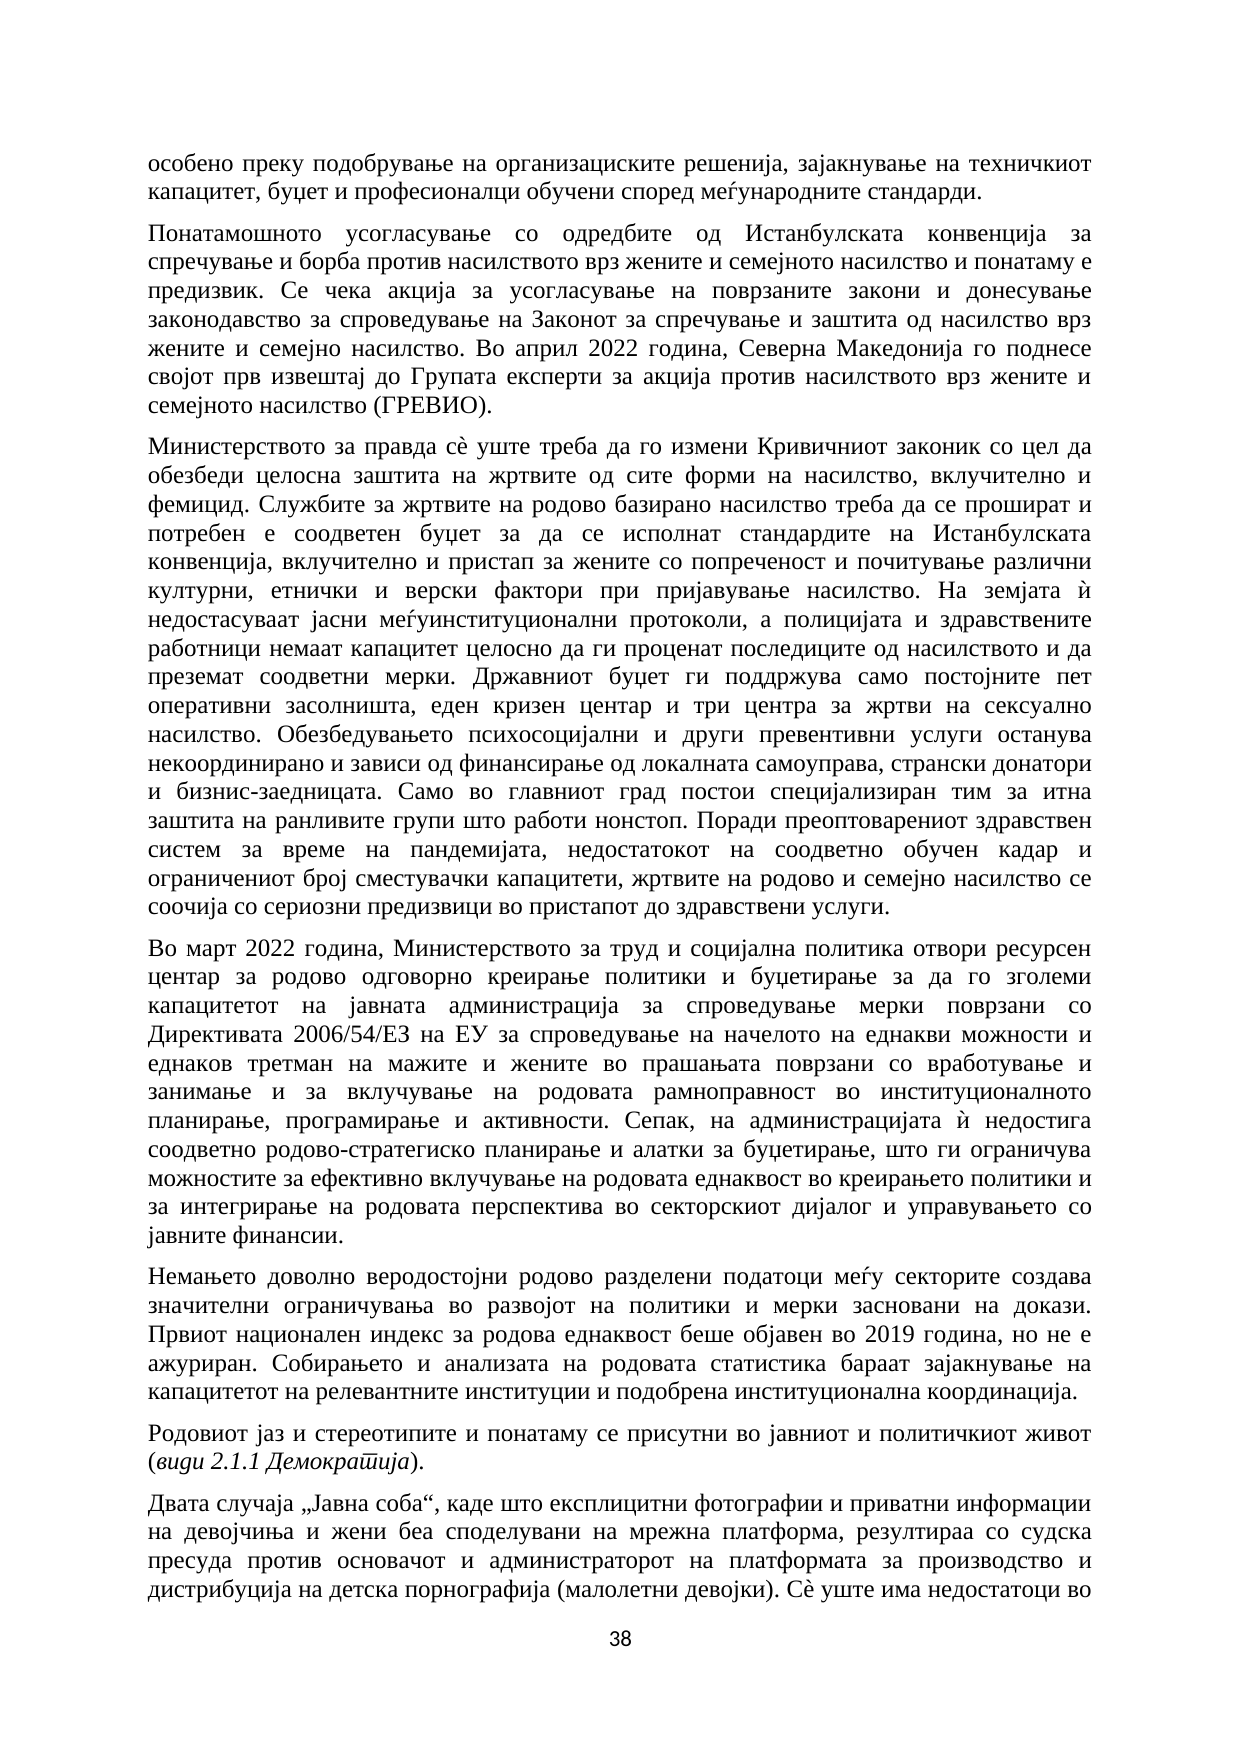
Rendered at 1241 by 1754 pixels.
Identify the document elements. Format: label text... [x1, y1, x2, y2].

text Министерството за правда сè уште треба да го измени Кривичниот законик со цел да обезбеди целосна заштита на жртвите од сите форми на насилство, вклучително и фемицид. Службите за жртвите на родово базирано насилство треба да се прошират и потребен е соодветен буџет за да се исполнат стандардите на Истанбулската конвенција, вклучително и пристап за жените со попреченост и почитување различни културни, етнички и верски фактори при пријавување насилство. На земјата ѝ недостасуваат јасни меѓуинституционални протоколи, а полицијата и здравствените работници немаат капацитет целосно да ги проценат последиците од насилството и да преземат соодветни мерки. Државниот буџет ги поддржува само постојните пет оперативни засолништа, еден кризен центар и три центра за жртви на сексуално насилство. Обезбедувањето психосоцијални и други превентивни услуги останува некоординирано и зависи од финансирање од локалната самоуправа, странски донатори и бизнис-заедницата. Само во главниот град постои специјализиран тим за итна заштита на ранливите групи што работи нонстоп. Поради преоптоварениот здравствен систем за време на пандемијата, недостатокот на соодветно обучен кадар и ограничениот број сместувачки капацитети, жртвите на родово и семејно насилство се соочија со сериозни предизвици во пристапот до здравствени услуги. [148, 431, 1093, 920]
text Понатамошното усогласување со одредбите од Истанбулската конвенција за спречување и борба против насилството врз жените и семејното насилство и понатаму е предизвик. Се чека акција за усогласување на поврзаните закони и донесување законодавство за спроведување на Законот за спречување и заштита од насилство врз жените и семејно насилство. Во април 2022 година, Северна Македонија го поднесе својот прв извештај до Групата експерти за акција против насилството врз жените и семејното насилство (ГРЕВИО). [148, 218, 1093, 419]
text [148, 1488, 1093, 1603]
text Немањето доволно веродостојни родово разделени податоци меѓу секторите создава значителни ограничувања во развојот на политики и мерки засновани на докази. Првиот национален индекс за родова еднаквост беше објавен во 2019 година, но не е ажуриран. Собирањето и анализата на родовата статистика бараат зајакнување на капацитетот на релевантните институции и подобрена институционална координација. [148, 1261, 1093, 1405]
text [148, 148, 1093, 205]
text Во март 2022 година, Министерството за труд и социјална политика отвори ресурсен центар за родово одговорно креирање политики и буџетирање за да го зголеми капацитетот на јавната администрација за спроведување мерки поврзани со Директивата 2006/54/ЕЗ на ЕУ за спроведување на начелото на еднакви можности и еднаков третман на мажите и жените во прашањата поврзани со вработување и занимање и за вклучување на родовата рамноправност во институционалното планирање, програмирање и активности. Сепак, на администрацијата ѝ недостига соодветно родово-стратегиско планирање и алатки за буџетирање, што ги ограничува можностите за ефективно вклучување на родовата еднаквост во креирањето политики и за интегрирање на родовата перспектива во секторскиот дијалог и управувањето со јавните финансии. [148, 933, 1093, 1249]
text Родовиот јаз и стереотипите и понатаму се присутни во јавниот и политичкиот живот (види 2.1.1 Демократија). [148, 1418, 1093, 1475]
